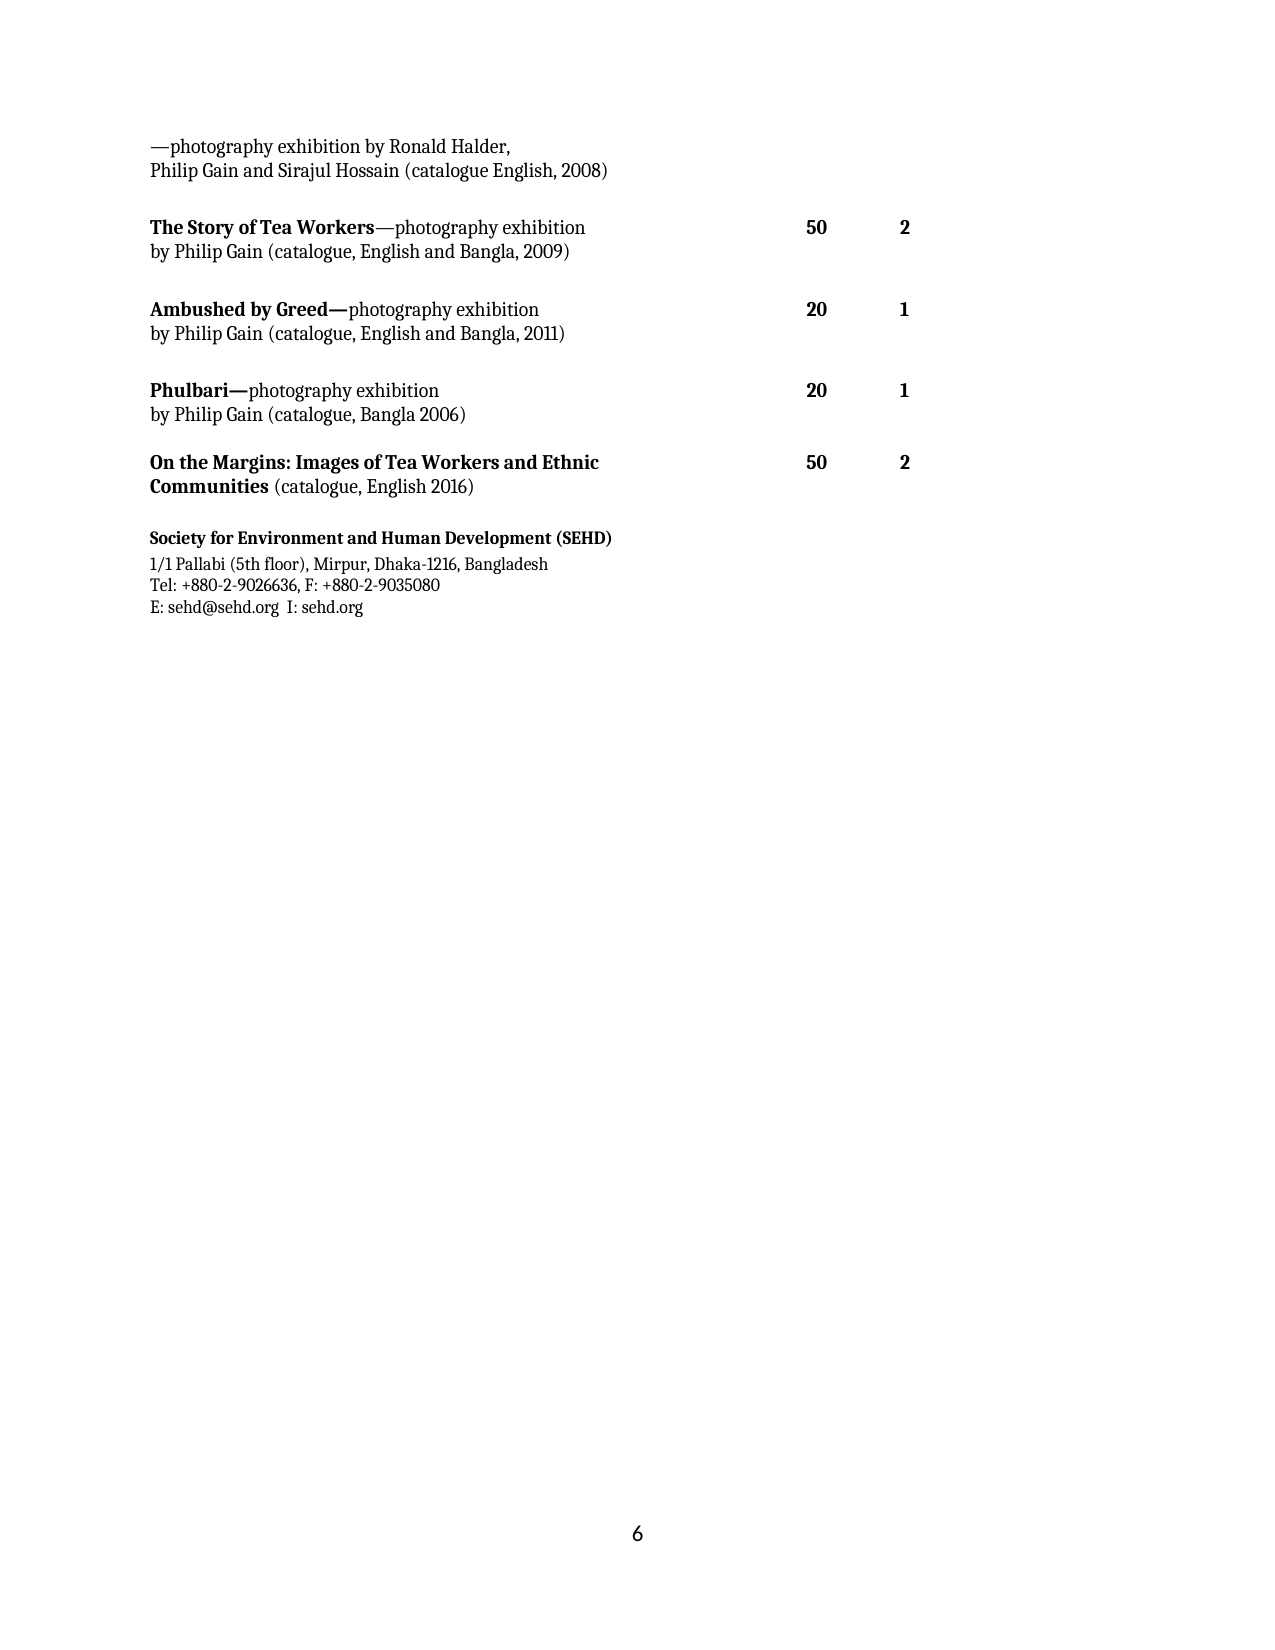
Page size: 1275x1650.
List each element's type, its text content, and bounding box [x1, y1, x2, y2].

text Tel: +880-2-9026636, F: +880-2-9035080 [150, 574, 1125, 596]
text by Philip Gain (catalogue, English and Bangla, 2011) [150, 321, 1125, 345]
text The Story of Tea Workers—photography exhibition 50 2 [150, 216, 1125, 240]
text by Philip Gain (catalogue, English and Bangla, 2009) [150, 240, 1125, 264]
text by Philip Gain (catalogue, Bangla 2006) [150, 403, 1125, 427]
text Philip Gain and Sirajul Hossain (catalogue English, 2008) [150, 159, 1125, 183]
text —photography exhibition by Ronald Halder, [150, 135, 1125, 159]
text 1/1 Pallabi (5th floor), Mirpur, Dhaka-1216, Bangladesh [150, 553, 1125, 574]
text Society for Environment and Human Development (SEHD) [150, 527, 1125, 549]
text Communities (catalogue, English 2016) [150, 474, 1125, 498]
text Ambushed by Greed—photography exhibition 20 1 [150, 297, 1125, 321]
text On the Margins: Images of Tea Workers and Ethnic 50 2 [150, 451, 1125, 474]
text Phulbari—photography exhibition 20 1 [150, 379, 1125, 403]
text E: sehd@sehd.org I: sehd.org [150, 596, 1125, 618]
